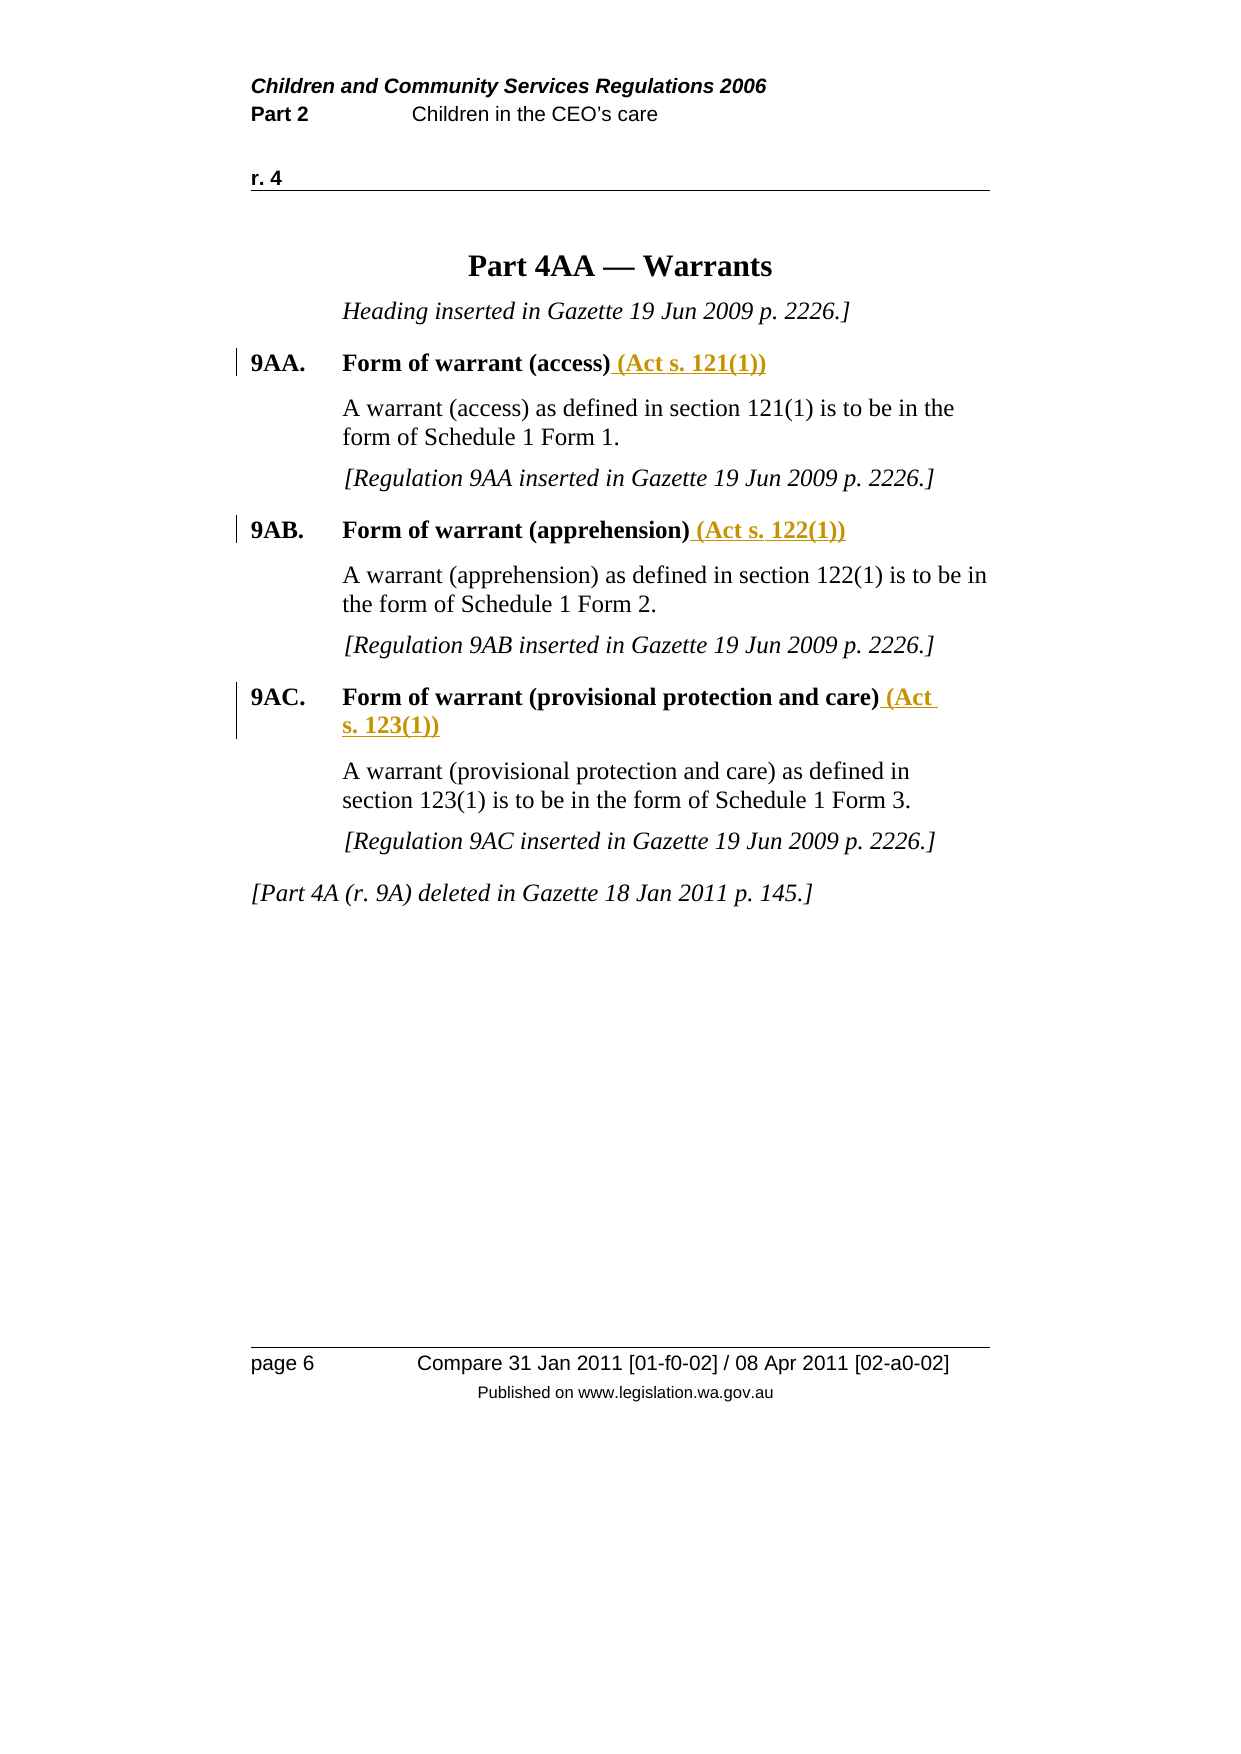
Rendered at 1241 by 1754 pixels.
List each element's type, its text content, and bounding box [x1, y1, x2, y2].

text [Regulation 9AA inserted in Gazette 19 Jun 2009 p. 2226.] [251, 463, 990, 492]
subtitle 9AB. Form of warrant (apprehension) [251, 515, 990, 543]
subtitle Heading inserted in Gazette 19 Jun 2009 p. 2226.] [251, 296, 990, 325]
text [Part 4A (r. 9A) deleted in Gazette 18 Jan 2011 p. 145.] [251, 878, 990, 906]
subtitle 9AC. Form of warrant (provisional protection and care) [251, 682, 990, 739]
text A warrant (provisional protection and care) as defined in section 123(1) is to be in the form of Schedule 1 Form 3. [251, 756, 990, 813]
subtitle Part 4AA — Warrants [251, 247, 990, 283]
text [Regulation 9AC inserted in Gazette 19 Jun 2009 p. 2226.] [251, 826, 990, 855]
text A warrant (apprehension) as defined in section 122(1) is to be in the form of Schedule 1 Form 2. [251, 560, 990, 618]
subtitle 9AA. Form of warrant (access) [251, 348, 990, 376]
text A warrant (access) as defined in section 121(1) is to be in the form of Schedule 1 Form 1. [251, 393, 990, 451]
text [Regulation 9AB inserted in Gazette 19 Jun 2009 p. 2226.] [251, 630, 990, 659]
